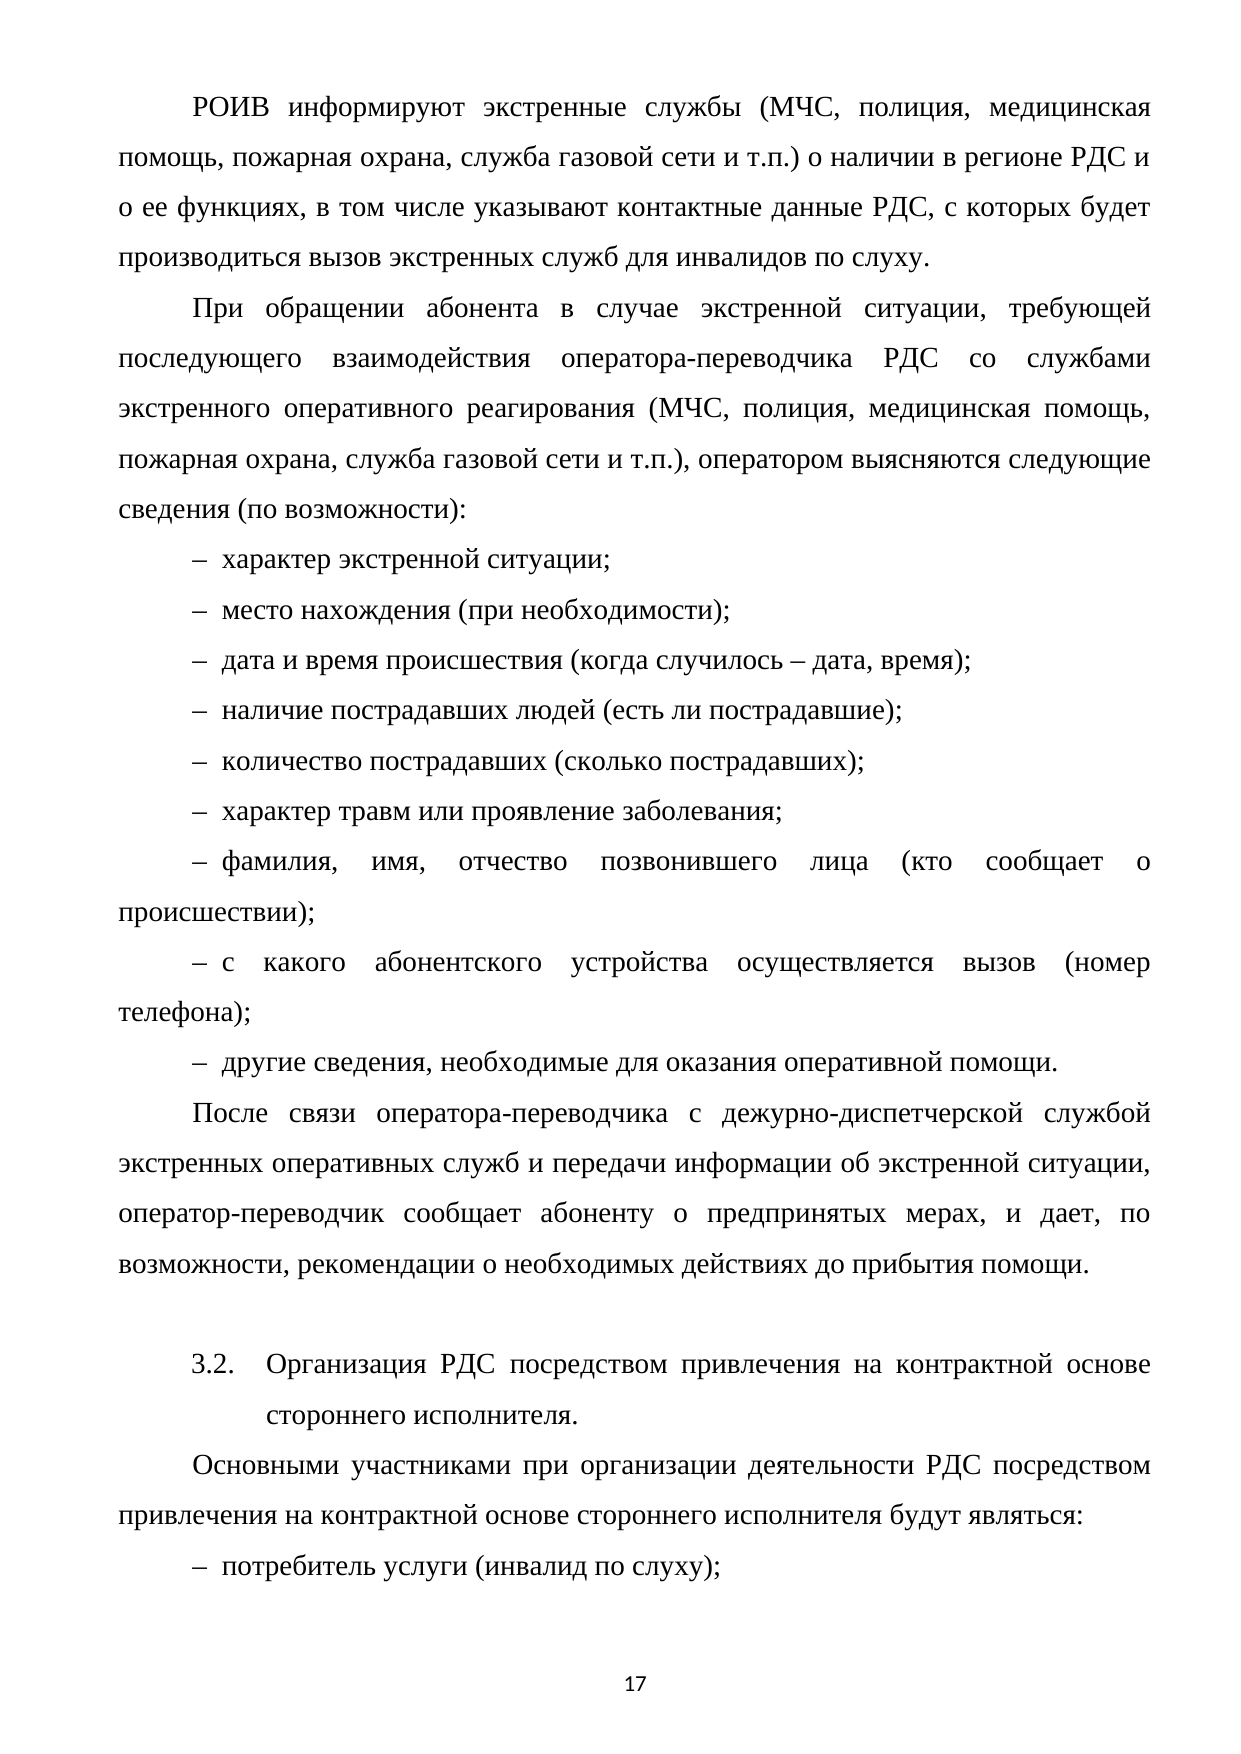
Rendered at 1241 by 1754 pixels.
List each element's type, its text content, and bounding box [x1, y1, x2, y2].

list количество пострадавших (сколько пострадавших); [118, 743, 1152, 776]
list РОИВ информируют экстренные службы (МЧС, полиция, медицинская помощь, пожарная охрана, служба газовой сети и т.п.) о наличии в регионе РДС и о ее функциях, в том числе указывают контактные данные РДС, с которых будет производиться вызов экстренных служб для инвалидов по слуху. [118, 89, 1152, 273]
list дата и время происшествия (когда случилось – дата, время); [118, 642, 1152, 676]
list После связи оператора-переводчика с дежурно-диспетчерской службой экстренных оперативных служб и передачи информации об экстренной ситуации, оператор-переводчик сообщает абоненту о предпринятых мерах, и дает, по возможности, рекомендации о необходимых действиях до прибытия помощи. [118, 1095, 1152, 1279]
list потребитель услуги (инвалид по слуху); [118, 1548, 1152, 1581]
list место нахождения (при необходимости); [118, 592, 1152, 625]
list Организация РДС посредством привлечения на контрактной основе стороннего исполнителя. [191, 1346, 1152, 1430]
text Основными участниками при организации деятельности РДС посредством привлечения на контрактной основе стороннего исполнителя будут являться: [118, 1447, 1152, 1531]
list характер экстренной ситуации; [118, 541, 1152, 575]
list При обращении абонента в случае экстренной ситуации, требующей последующего взаимодействия оператора-переводчика РДС со службами экстренного оперативного реагирования (МЧС, полиция, медицинская помощь, пожарная охрана, служба газовой сети и т.п.), оператором выясняются следующие сведения (по возможности): [118, 290, 1152, 525]
list другие сведения, необходимые для оказания оперативной помощи. [118, 1044, 1152, 1078]
list характер травм или проявление заболевания; [118, 793, 1152, 827]
list фамилия, имя, отчество позвонившего лица (кто сообщает о происшествии); [118, 843, 1152, 927]
list наличие пострадавших людей (есть ли пострадавшие); [118, 692, 1152, 726]
list с какого абонентского устройства осуществляется вызов (номер телефона); [118, 944, 1152, 1028]
